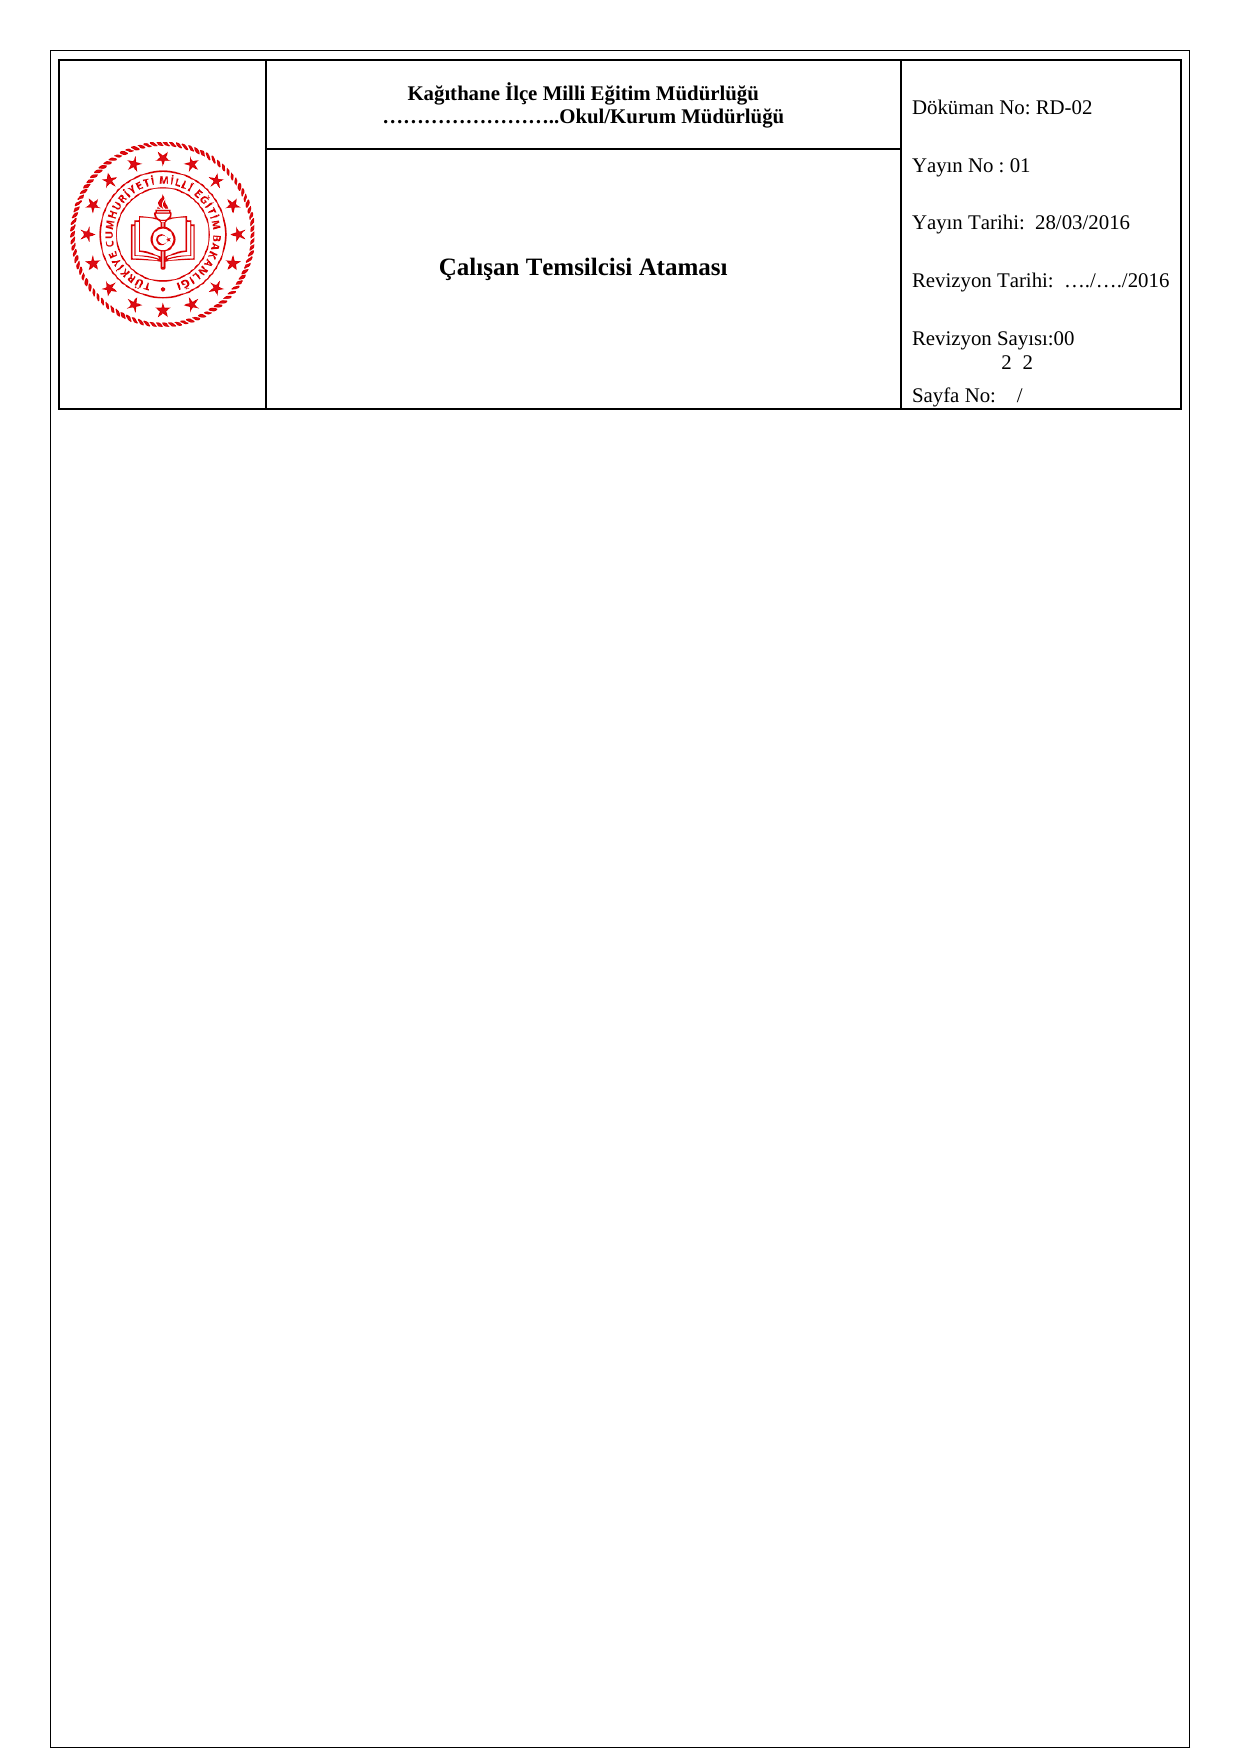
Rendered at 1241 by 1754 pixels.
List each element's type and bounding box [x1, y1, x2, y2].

picture [70, 142, 255, 327]
